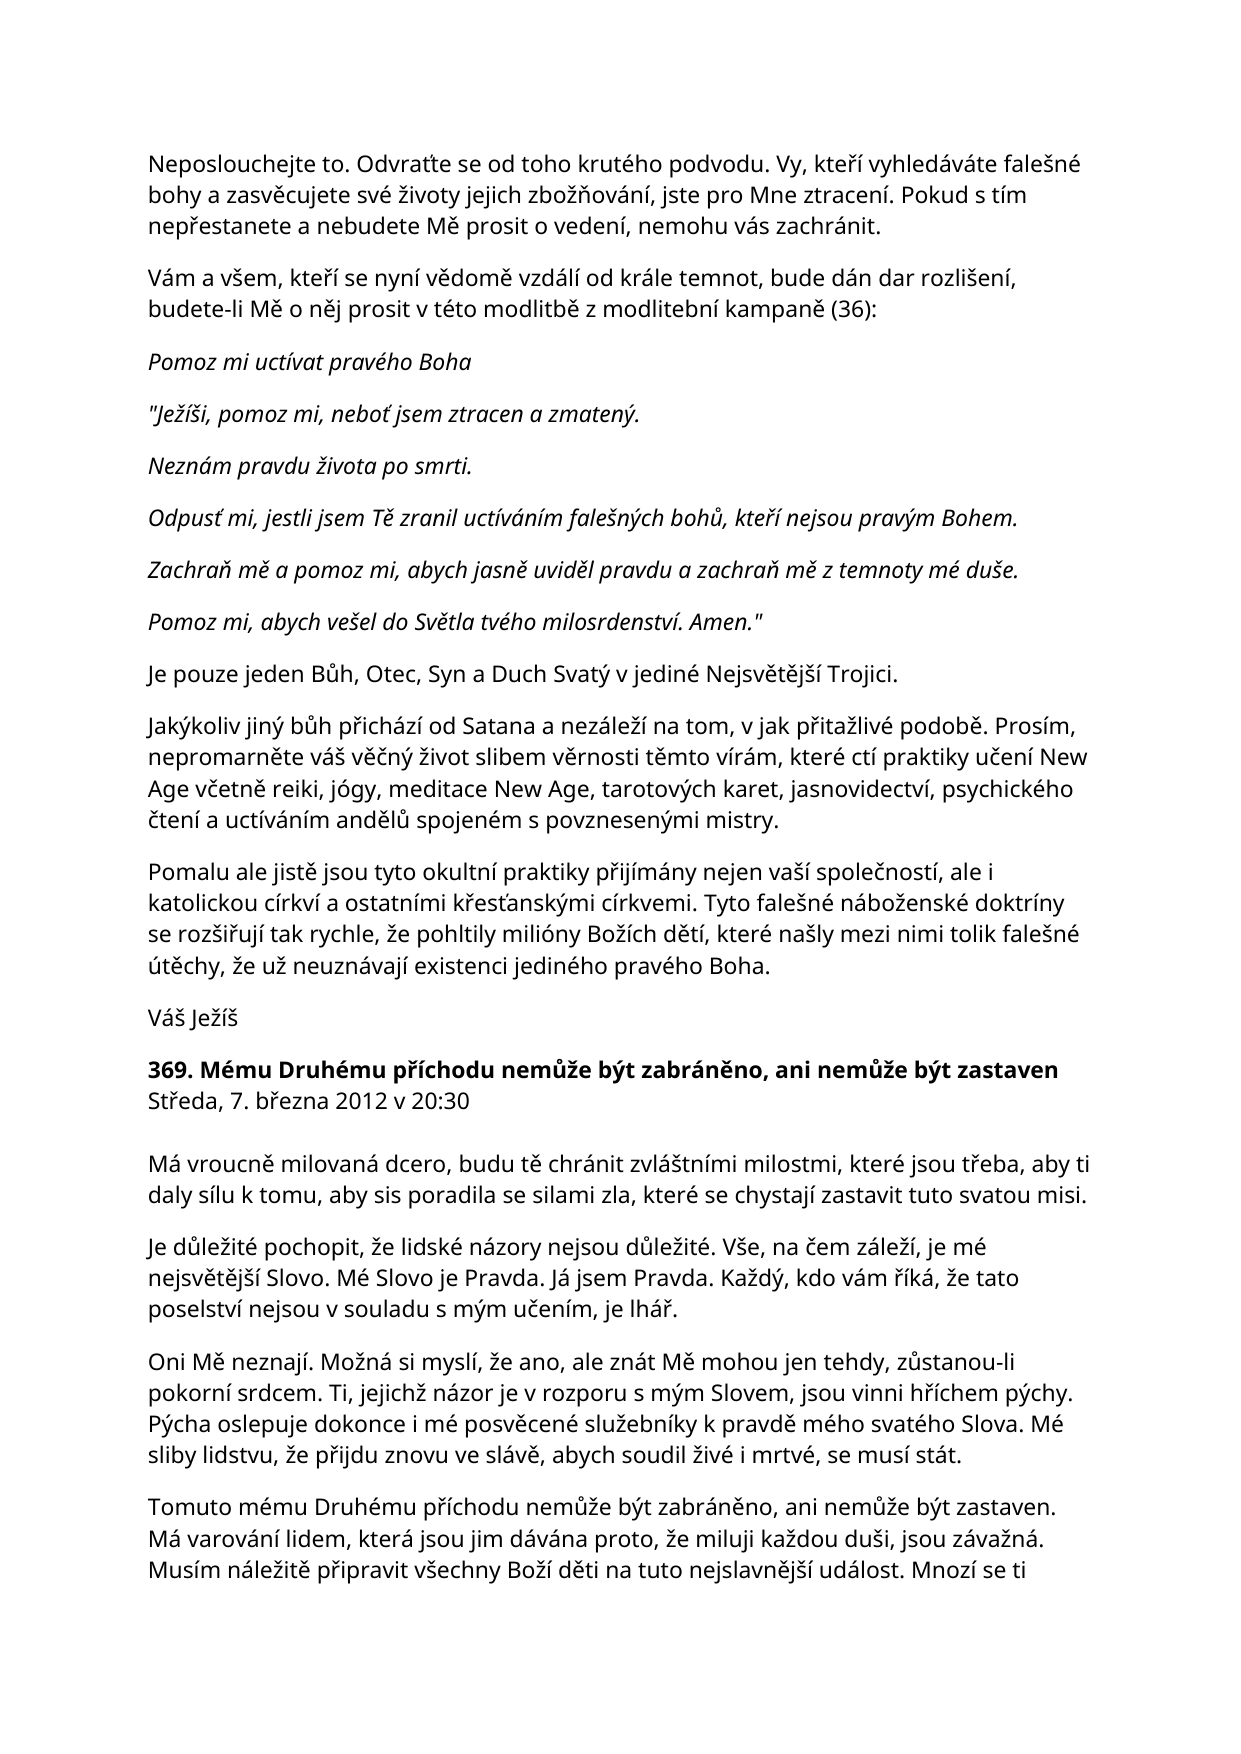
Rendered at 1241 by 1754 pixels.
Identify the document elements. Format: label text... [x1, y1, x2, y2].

text 369. Mému Druhému příchodu nemůže být zabráněno, ani nemůže být zastaven [148, 1054, 1093, 1085]
text Neposlouchejte to. Odvraťte se od toho krutého podvodu. Vy, kteří vyhledáváte falešné bohy a zasvěcujete své životy jejich zbožňování, jste pro Mne ztracení. Pokud s tím nepřestanete a nebudete Mě prosit o vedení, nemohu vás zachránit. [148, 148, 1093, 241]
text Odpusť mi, jestli jsem Tě zranil uctíváním falešných bohů, kteří nejsou pravým Bohem. [148, 502, 1093, 533]
text Neznám pravdu života po smrti. [148, 450, 1093, 481]
text Je pouze jeden Bůh, Otec, Syn a Duch Svatý v jediné Nejsvětější Trojici. [148, 658, 1093, 689]
text Pomalu ale jistě jsou tyto okultní praktiky přijímány nejen vaší společností, ale i katolickou církví a ostatními křesťanskými církvemi. Tyto falešné náboženské doktríny se rozšiřují tak rychle, že pohltily milióny Božích dětí, které našly mezi nimi tolik falešné útěchy, že už neuznávají existenci jediného pravého Boha. [148, 856, 1093, 981]
text Váš Ježíš [148, 1002, 1093, 1033]
text Vám a všem, kteří se nyní vědomě vzdálí od krále temnot, bude dán dar rozlišení, budete-li Mě o něj prosit v této modlitbě z modlitební kampaně (36): [148, 262, 1093, 325]
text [148, 1491, 1093, 1585]
text Má vroucně milovaná dcero, budu tě chránit zvláštními milostmi, které jsou třeba, aby ti daly sílu k tomu, aby sis poradila se silami zla, které se chystají zastavit tuto svatou misi. [148, 1148, 1093, 1210]
text Oni Mě neznají. Možná si myslí, že ano, ale znát Mě mohou jen tehdy, zůstanou-li pokorní srdcem. Ti, jejichž názor je v rozporu s mým Slovem, jsou vinni hříchem pýchy. Pýcha oslepuje dokonce i mé posvěcené služebníky k pravdě mého svatého Slova. Mé sliby lidstvu, že přijdu znovu ve slávě, abych soudil živé i mrtvé, se musí stát. [148, 1346, 1093, 1471]
text Pomoz mi uctívat pravého Boha [148, 346, 1093, 377]
text Středa, 7. března 2012 v 20:30 [148, 1085, 1093, 1116]
text Je důležité pochopit, že lidské názory nejsou důležité. Vše, na čem záleží, je mé nejsvětější Slovo. Mé Slovo je Pravda. Já jsem Pravda. Každý, kdo vám říká, že tato poselství nejsou v souladu s mým učením, je lhář. [148, 1231, 1093, 1325]
text Jakýkoliv jiný bůh přichází od Satana a nezáleží na tom, v jak přitažlivé podobě. Prosím, nepromarněte váš věčný život slibem věrnosti těmto vírám, které ctí praktiky učení New Age včetně reiki, jógy, meditace New Age, tarotových karet, jasnovidectví, psychického čtení a uctíváním andělů spojeném s povznesenými mistry. [148, 710, 1093, 835]
text Zachraň mě a pomoz mi, abych jasně uviděl pravdu a zachraň mě z temnoty mé duše. [148, 554, 1093, 585]
text Pomoz mi, abych vešel do Světla tvého milosrdenství. Amen." [148, 606, 1093, 637]
text "Ježíši, pomoz mi, neboť jsem ztracen a zmatený. [148, 398, 1093, 429]
